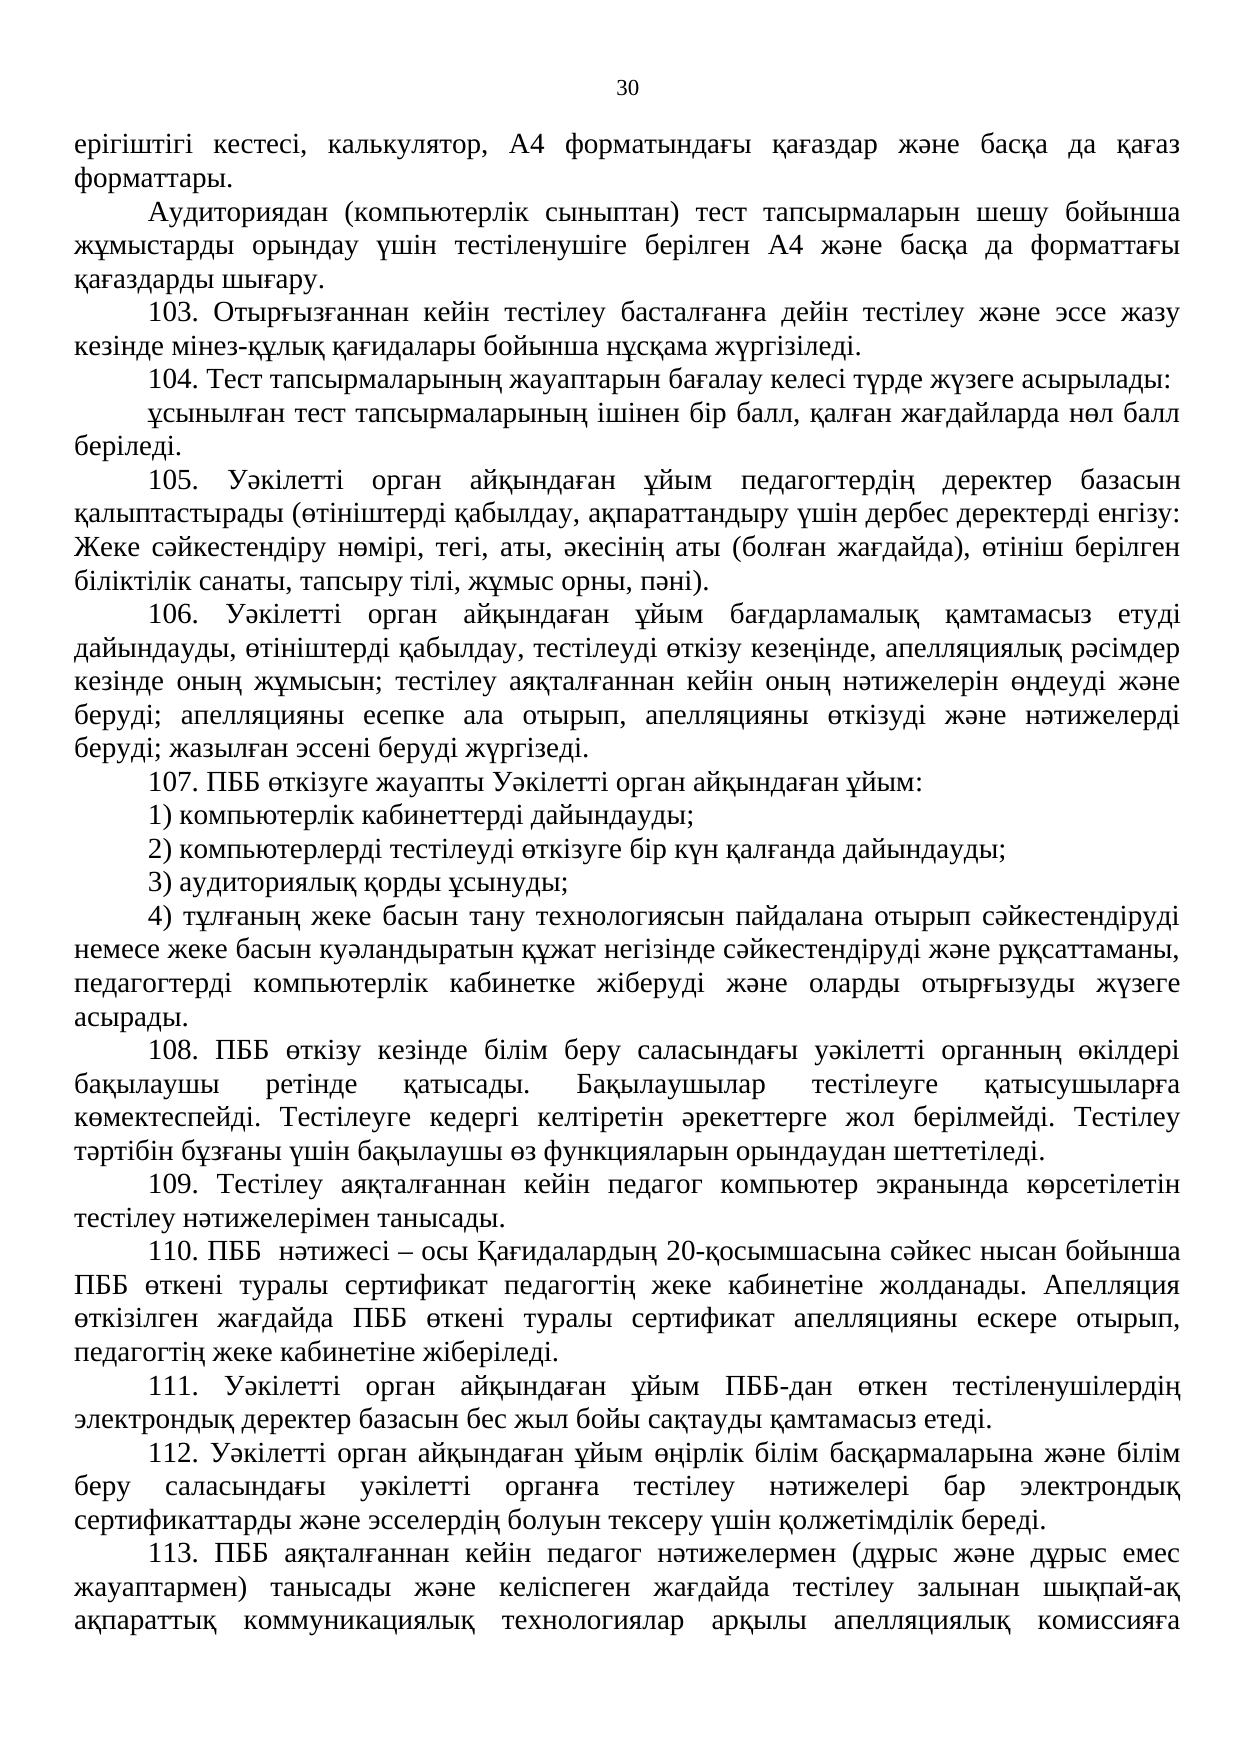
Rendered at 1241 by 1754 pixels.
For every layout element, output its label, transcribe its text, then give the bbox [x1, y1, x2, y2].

text 108. ПББ өткізу кезінде білім беру саласындағы уәкілетті органның өкілдері бақылаушы ретінде қатысады. Бақылаушылар тестілеуге қатысушыларға көмектеспейді. Тестілеуге кедергі келтіретін әрекеттерге жол берілмейді. Тестілеу тәртібін бұзғаны үшін бақылаушы өз функцияларын орындаудан шеттетіледі. [74, 1032, 1181, 1166]
text 110. ПББ нәтижесі – осы Қағидалардың 20-қосымшасына сәйкес нысан бойынша ПББ өткені туралы сертификат педагогтің жеке кабинетіне жолданады. Апелляция өткізілген жағдайда ПББ өткені туралы сертификат апелляцияны ескере отырып, педагогтің жеке кабинетіне жіберіледі. [74, 1233, 1181, 1368]
text Аудиториядан (компьютерлік сыныптан) тест тапсырмаларын шешу бойынша жұмыстарды орындау үшін тестіленушіге берілген А4 және басқа да форматтағы қағаздарды шығару. [74, 194, 1181, 294]
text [74, 1535, 1181, 1636]
text 109. Тестілеу аяқталғаннан кейін педагог компьютер экранында көрсетілетін тестілеу нәтижелерімен танысады. [74, 1166, 1181, 1233]
text 106. Уәкілетті орган айқындаған ұйым бағдарламалық қамтамасыз етуді дайындауды, өтініштерді қабылдау, тестілеуді өткізу кезеңінде, апелляциялық рәсімдер кезінде оның жұмысын; тестілеу аяқталғаннан кейін оның нәтижелерін өңдеуді және беруді; апелляцияны есепке ала отырып, апелляцияны өткізуді және нәтижелерді беруді; жазылған эссені беруді жүргізеді. [74, 596, 1181, 764]
text 112. Уәкілетті орган айқындаған ұйым өңірлік білім басқармаларына және білім беру саласындағы уәкілетті органға тестілеу нәтижелері бар электрондық сертификаттарды және эсселердің болуын тексеру үшін қолжетімділік береді. [74, 1435, 1181, 1535]
text 4) тұлғаның жеке басын тану технологиясын пайдалана отырып сәйкестендіруді немесе жеке басын куәландыратын құжат негізінде сәйкестендіруді және рұқсаттаманы, педагогтерді компьютерлік кабинетке жіберуді және оларды отырғызуды жүзеге асырады. [74, 898, 1181, 1032]
text 105. Уәкілетті орган айқындаған ұйым педагогтердің деректер базасын қалыптастырады (өтініштерді қабылдау, ақпараттандыру үшін дербес деректерді енгізу: Жеке сәйкестендіру нөмірі, тегі, аты, әкесінің аты (болған жағдайда), өтініш берілген біліктілік санаты, тапсыру тілі, жұмыс орны, пәні). [74, 462, 1181, 596]
text 104. Тест тапсырмаларының жауаптарын бағалау келесі түрде жүзеге асырылады: [74, 361, 1181, 395]
text 1) компьютерлік кабинеттерді дайындауды; [74, 797, 1181, 831]
text 103. Отырғызғаннан кейін тестілеу басталғанға дейін тестілеу және эссе жазу кезінде мінез-құлық қағидалары бойынша нұсқама жүргізіледі. [74, 294, 1181, 361]
text 111. Уәкілетті орган айқындаған ұйым ПББ-дан өткен тестіленушілердің электрондық деректер базасын бес жыл бойы сақтауды қамтамасыз етеді. [74, 1368, 1181, 1435]
text 3) аудиториялық қорды ұсынуды; [74, 864, 1181, 898]
text 107. ПББ өткізуге жауапты Уәкілетті орган айқындаған ұйым: [74, 764, 1181, 797]
text ұсынылған тест тапсырмаларының ішінен бір балл, қалған жағдайларда нөл балл беріледі. [74, 395, 1181, 462]
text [74, 127, 1181, 194]
text 2) компьютерлерді тестілеуді өткізуге бір күн қалғанда дайындауды; [74, 831, 1181, 864]
